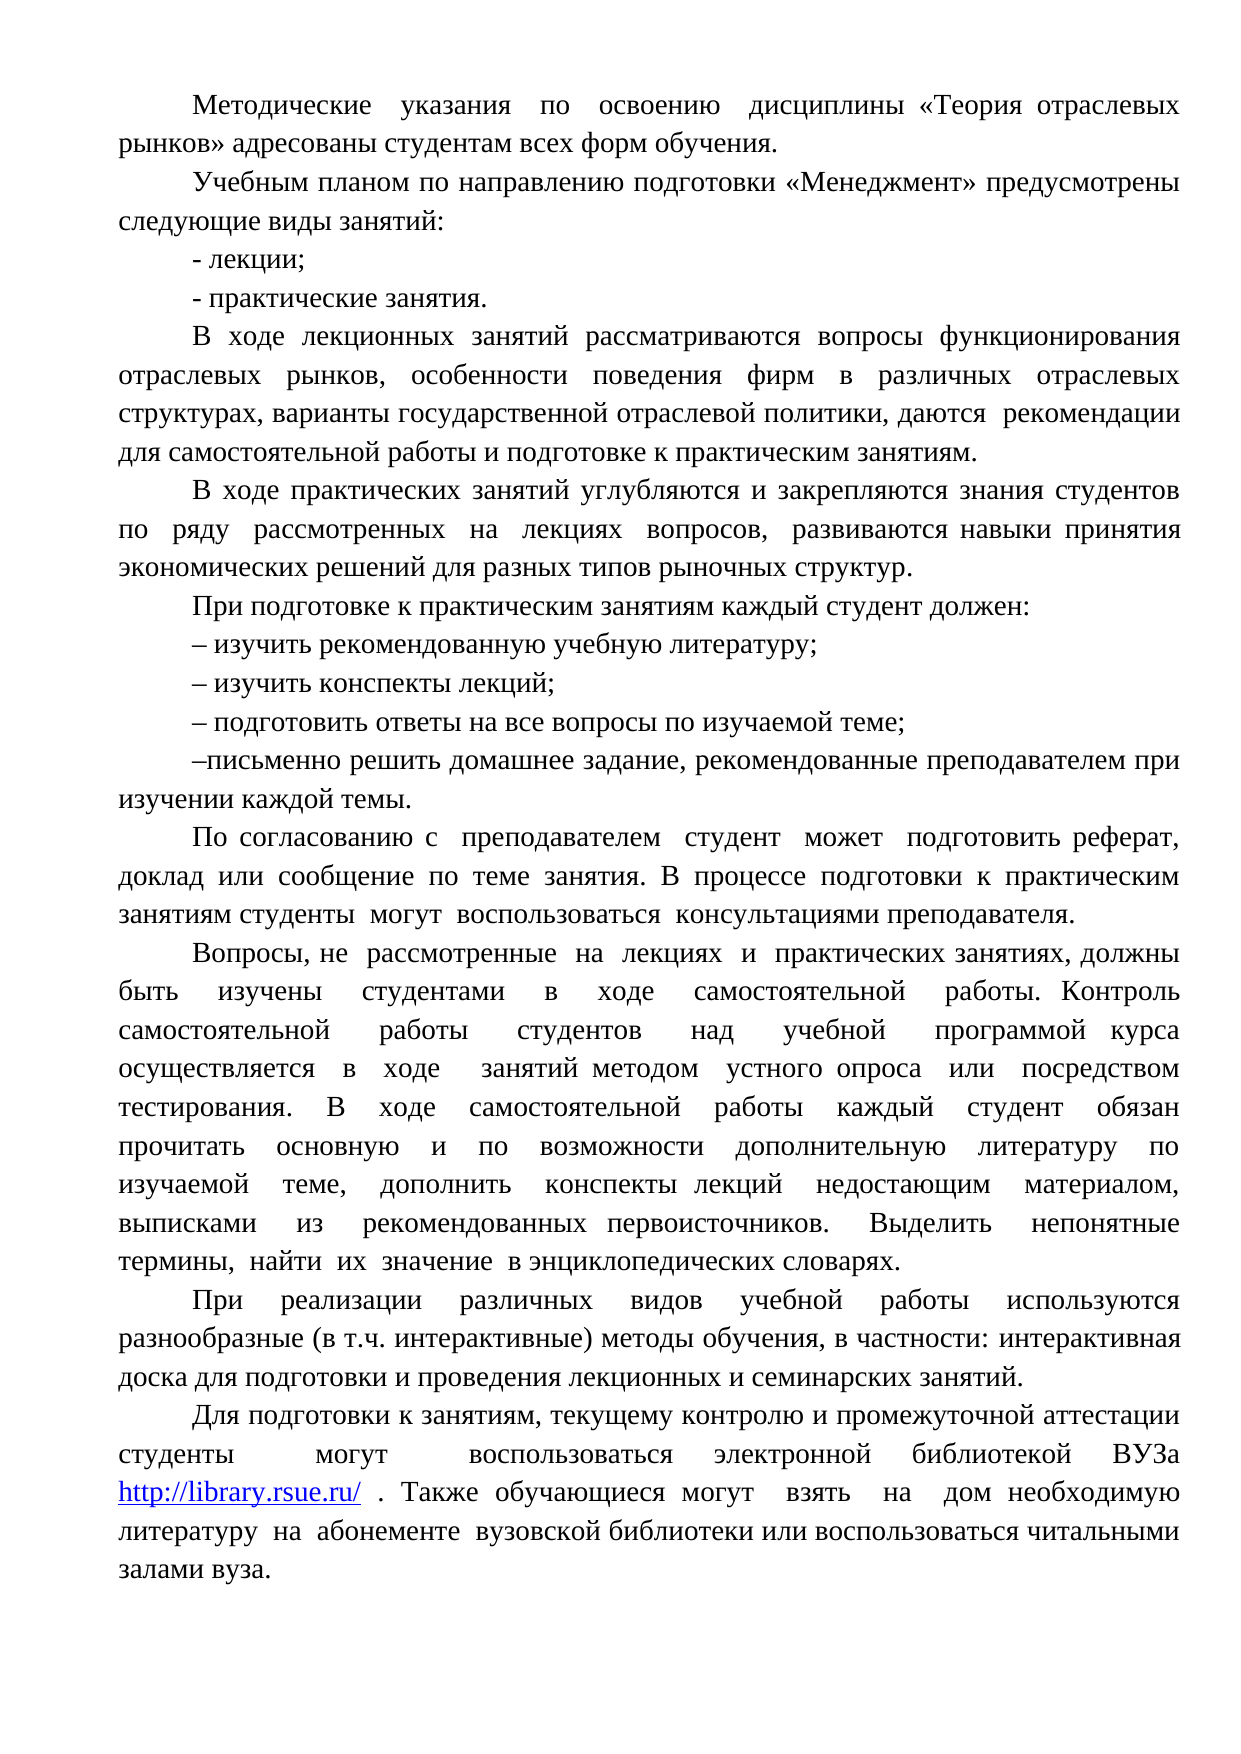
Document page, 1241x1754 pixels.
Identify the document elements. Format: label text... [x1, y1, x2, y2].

text Учебным планом по направлению подготовки «Менеджмент» предусмотрены следующие виды занятий: [118, 164, 1181, 236]
text –письменно решить домашнее задание, рекомендованные преподавателем при изучении каждой темы. [118, 742, 1181, 814]
text При реализации различных видов учебной работы используются разнообразные (в т.ч. интерактивные) методы обучения, в частности: интерактивная доска для подготовки и проведения лекционных и семинарских занятий. [118, 1282, 1181, 1392]
text – изучить рекомендованную учебную литературу; [118, 627, 1181, 660]
text - лекции; [118, 241, 1181, 275]
text Методические указания по освоению дисциплины «Теория отраслевых рынков» адресованы студентам всех форм обучения. [118, 87, 1181, 159]
text – изучить конспекты лекций; [118, 665, 1181, 699]
text – подготовить ответы на все вопросы по изучаемой теме; [118, 704, 1181, 737]
text В ходе лекционных занятий рассматриваются вопросы функционирования отраслевых рынков, особенности поведения фирм в различных отраслевых структурах, варианты государственной отраслевой политики, даются рекомендации для самостоятельной работы и подготовке к практическим занятиям. [118, 318, 1181, 467]
text В ходе практических занятий углубляются и закрепляются знания студентов по ряду рассмотренных на лекциях вопросов, развиваются навыки принятия экономических решений для разных типов рыночных структур. [118, 472, 1181, 583]
text - практические занятия. [118, 280, 1181, 313]
text Вопросы, не рассмотренные на лекциях и практических занятиях, должны быть изучены студентами в ходе самостоятельной работы. Контроль самостоятельной работы студентов над учебной программой курса осуществляется в ходе занятий методом устного опроса или посредством тестирования. В ходе самостоятельной работы каждый студент обязан прочитать основную и по возможности дополнительную литературу по изучаемой теме, дополнить конспекты лекций недостающим материалом, выписками из рекомендованных первоисточников. Выделить непонятные термины, найти их значение в энциклопедических словарях. [118, 935, 1181, 1277]
text По согласованию с преподавателем студент может подготовить реферат, доклад или сообщение по теме занятия. В процессе подготовки к практическим занятиям студенты могут воспользоваться консультациями преподавателя. [118, 819, 1181, 930]
text Для подготовки к занятиям, текущему контролю и промежуточной аттестации студенты могут воспользоваться электронной библиотекой ВУЗа http://library.rsue.ru/ . Также обучающиеся могут взять на дом необходимую литературу на абонементе вузовской библиотеки или воспользоваться читальными залами вуза. [118, 1397, 1181, 1585]
text При подготовке к практическим занятиям каждый студент должен: [118, 588, 1181, 622]
